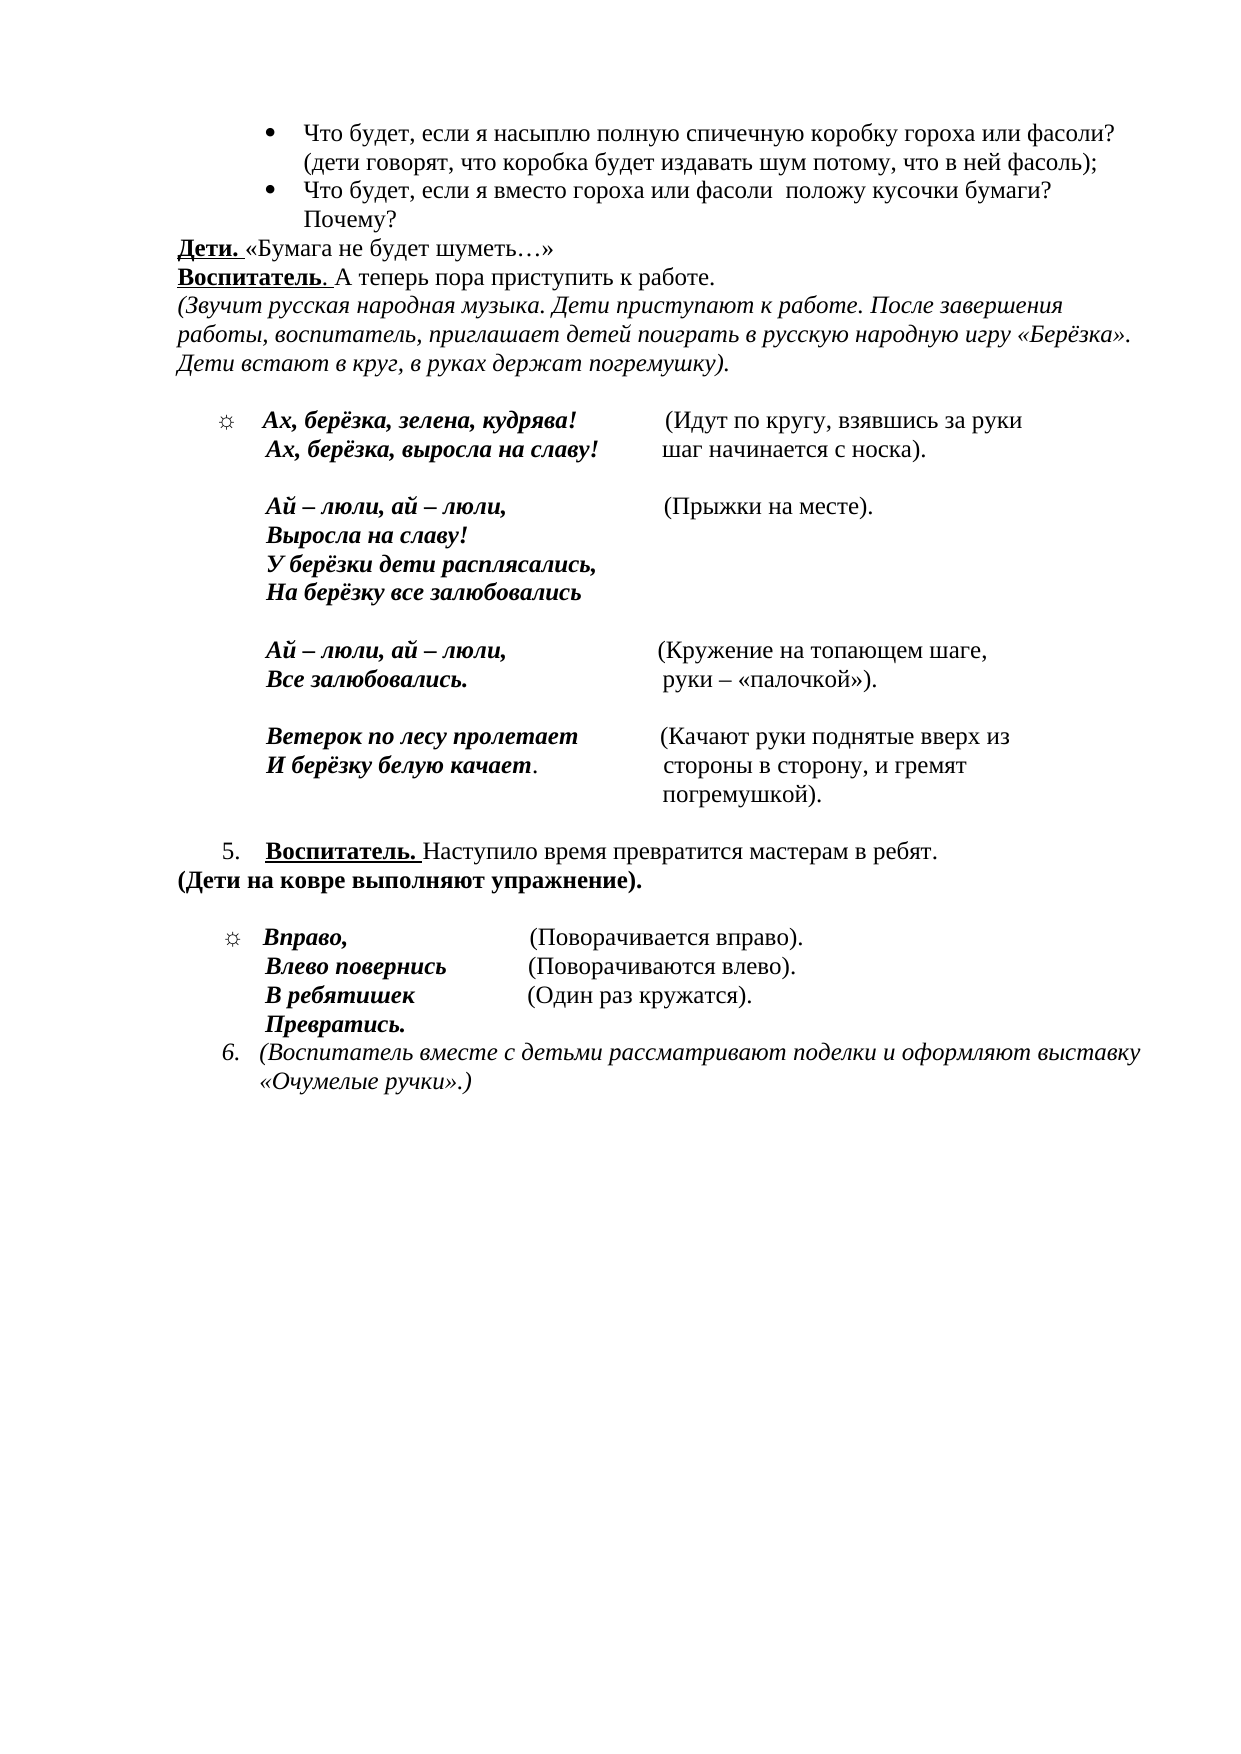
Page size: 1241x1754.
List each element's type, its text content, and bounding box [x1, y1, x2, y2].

text Влево повернись (Поворачиваются влево). [177, 951, 1152, 980]
text ☼ Ах, берёзка, зелена, кудрява! (Идут по кругу, взявшись за руки [177, 406, 1152, 434]
list Что будет, если я насыплю полную спичечную коробку гороха или фасоли? (дети говорят, что коробка будет издавать шум потому, что в ней фасоль); [266, 118, 1152, 176]
text Ветерок по лесу пролетает (Качают руки поднятые вверх из [266, 721, 1152, 750]
text Ай – люли, ай – люли, (Прыжки на месте). [266, 491, 1152, 520]
text (Звучит русская народная музыка. Дети приступают к работе. После завершения работы, воспитатель, приглашает детей поиграть в русскую народную игру «Берёзка». Дети встают в круг, в руках держат погремушку). [177, 291, 1152, 377]
text И берёзку белую качает. стороны в сторону, и гремят [266, 750, 1152, 779]
text Дети. «Бумага не будет шуметь…» [177, 233, 1152, 262]
text В ребятишек (Один раз кружатся). [177, 980, 1152, 1009]
list Воспитатель. Наступило время превратится мастерам в ребят. [222, 836, 1152, 865]
text Ах, берёзка, выросла на славу! шаг начинается с носка). [266, 434, 1152, 463]
text Превратись. [177, 1009, 1152, 1037]
list (Воспитатель вместе с детьми рассматривают поделки и оформляют выставку «Очумелые ручки».) [222, 1037, 1152, 1095]
text Все залюбовались. руки – «палочкой»). [266, 664, 1152, 692]
text Воспитатель. А теперь пора приступить к работе. [177, 262, 1152, 291]
list Что будет, если я вместо гороха или фасоли положу кусочки бумаги? Почему? [266, 176, 1152, 233]
text ☼ Вправо, (Поворачивается вправо). [177, 922, 1152, 951]
text Выросла на славу! [266, 520, 1152, 549]
text Ай – люли, ай – люли, (Кружение на топающем шаге, [266, 635, 1152, 664]
text У берёзки дети расплясались, [266, 549, 1152, 577]
text погремушкой). [325, 779, 1152, 807]
text (Дети на ковре выполняют упражнение). [177, 865, 1152, 894]
text На берёзку все залюбовались [266, 577, 1152, 606]
